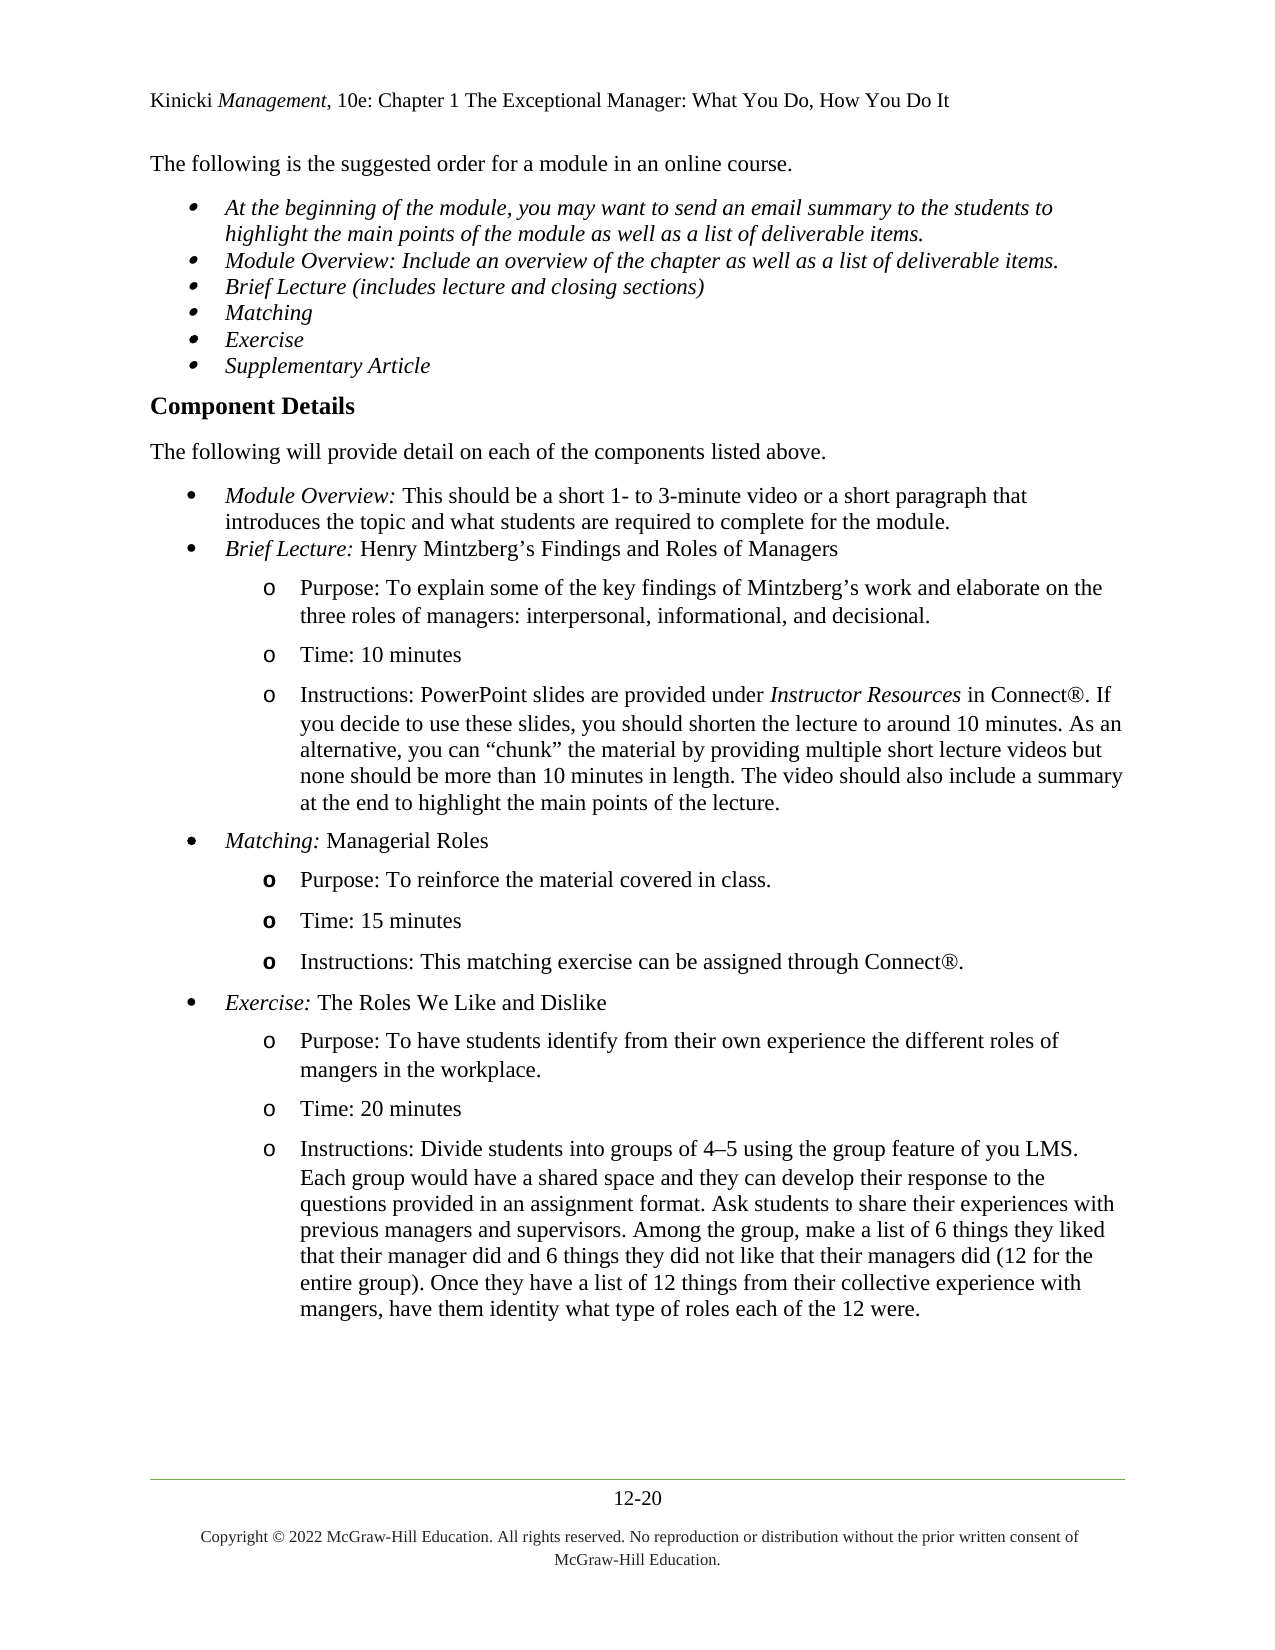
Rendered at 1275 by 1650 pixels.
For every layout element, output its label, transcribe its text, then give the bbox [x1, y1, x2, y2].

text Time: 10 minutes [262, 641, 1125, 669]
text Component Details [150, 391, 1125, 420]
text Module Overview: Include an overview of the chapter as well as a list of deliverable items. [187, 247, 1125, 273]
text Purpose: To reinforce the material covered in class. [262, 866, 1125, 895]
text Exercise [187, 326, 1125, 352]
text Instructions: Divide students into groups of 4–5 using the group feature of you LMS. Each group would have a shared space and they can develop their response to the questions provided in an assignment format. Ask students to share their experiences with previous managers and supervisors. Among the group, make a list of 6 things they liked that their manager did and 6 things they did not like that their managers did (12 for the entire group). Once they have a list of 12 things from their collective experience with mangers, have them identity what type of roles each of the 12 were. [262, 1135, 1125, 1322]
text Module Overview: This should be a short 1- to 3-minute video or a short paragraph that introduces the topic and what students are required to complete for the module. [187, 482, 1125, 535]
text Supplementary Article [187, 352, 1125, 378]
text Time: 15 minutes [262, 907, 1125, 935]
text Purpose: To explain some of the key findings of Mintzberg’s work and elaborate on the three roles of managers: interpersonal, informational, and decisional. [262, 574, 1125, 628]
text Time: 20 minutes [262, 1094, 1125, 1123]
text Matching [187, 299, 1125, 326]
text At the beginning of the module, you may want to send an email summary to the students to highlight the main points of the module as well as a list of deliverable items. [187, 194, 1125, 247]
text Instructions: This matching exercise can be assigned through Connect®. [262, 948, 1125, 976]
text The following will provide detail on each of the components listed above. [150, 438, 1125, 464]
text Instructions: PowerPoint slides are provided under Instructor Resources in Connect®. If you decide to use these slides, you should shorten the lecture to around 10 minutes. As an alternative, you can “chunk” the material by providing multiple short lecture videos but none should be more than 10 minutes in length. The video should also include a summary at the end to highlight the main points of the lecture. [262, 681, 1125, 815]
text Matching: Managerial Roles [187, 828, 1125, 854]
text Exercise: The Roles We Like and Dislike [187, 989, 1125, 1015]
text Brief Lecture (includes lecture and closing sections) [187, 273, 1125, 299]
text Brief Lecture: Henry Mintzberg’s Findings and Roles of Managers [187, 535, 1125, 561]
text Purpose: To have students identify from their own experience the different roles of mangers in the workplace. [262, 1027, 1125, 1082]
text The following is the suggested order for a module in an online course. [150, 150, 1125, 176]
